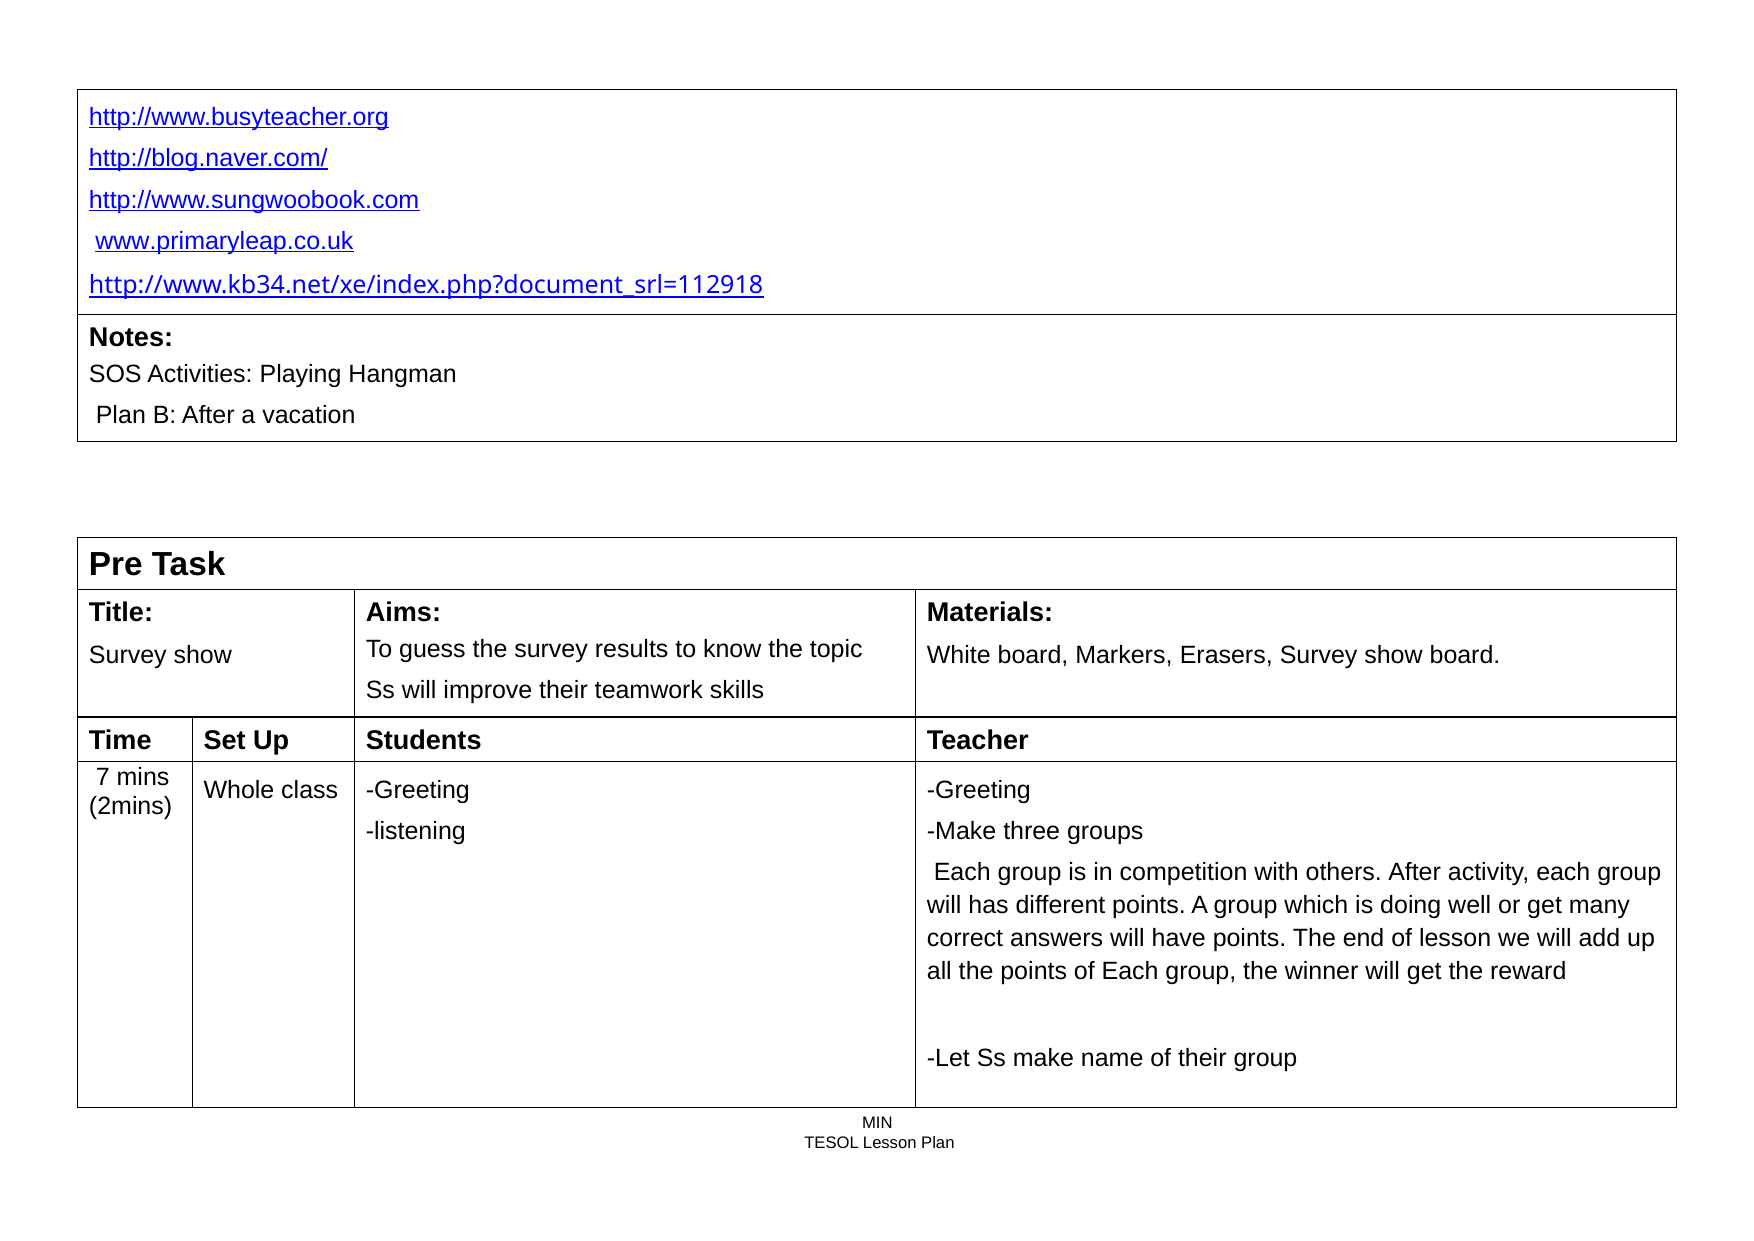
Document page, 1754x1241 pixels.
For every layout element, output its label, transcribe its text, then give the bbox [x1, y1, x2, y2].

table_cell Teacher [916, 718, 1676, 761]
table_cell Aims: To guess the survey results to know the topic Ss will improve their teamwork skills [355, 590, 915, 716]
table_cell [78, 90, 1676, 314]
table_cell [355, 762, 915, 1107]
table_cell Set Up [193, 718, 354, 761]
table_cell Notes: SOS Activities: Playing Hangman Plan B: After a vacation [78, 315, 1676, 441]
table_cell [916, 762, 1676, 1107]
table_cell Time [78, 718, 192, 761]
table_header Pre Task [78, 538, 1676, 589]
table_cell Students [355, 718, 915, 761]
table_cell Title: Survey show [78, 590, 354, 716]
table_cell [193, 762, 354, 1107]
table_cell Materials: White board, Markers, Erasers, Survey show board. [916, 590, 1676, 716]
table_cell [78, 762, 192, 1107]
